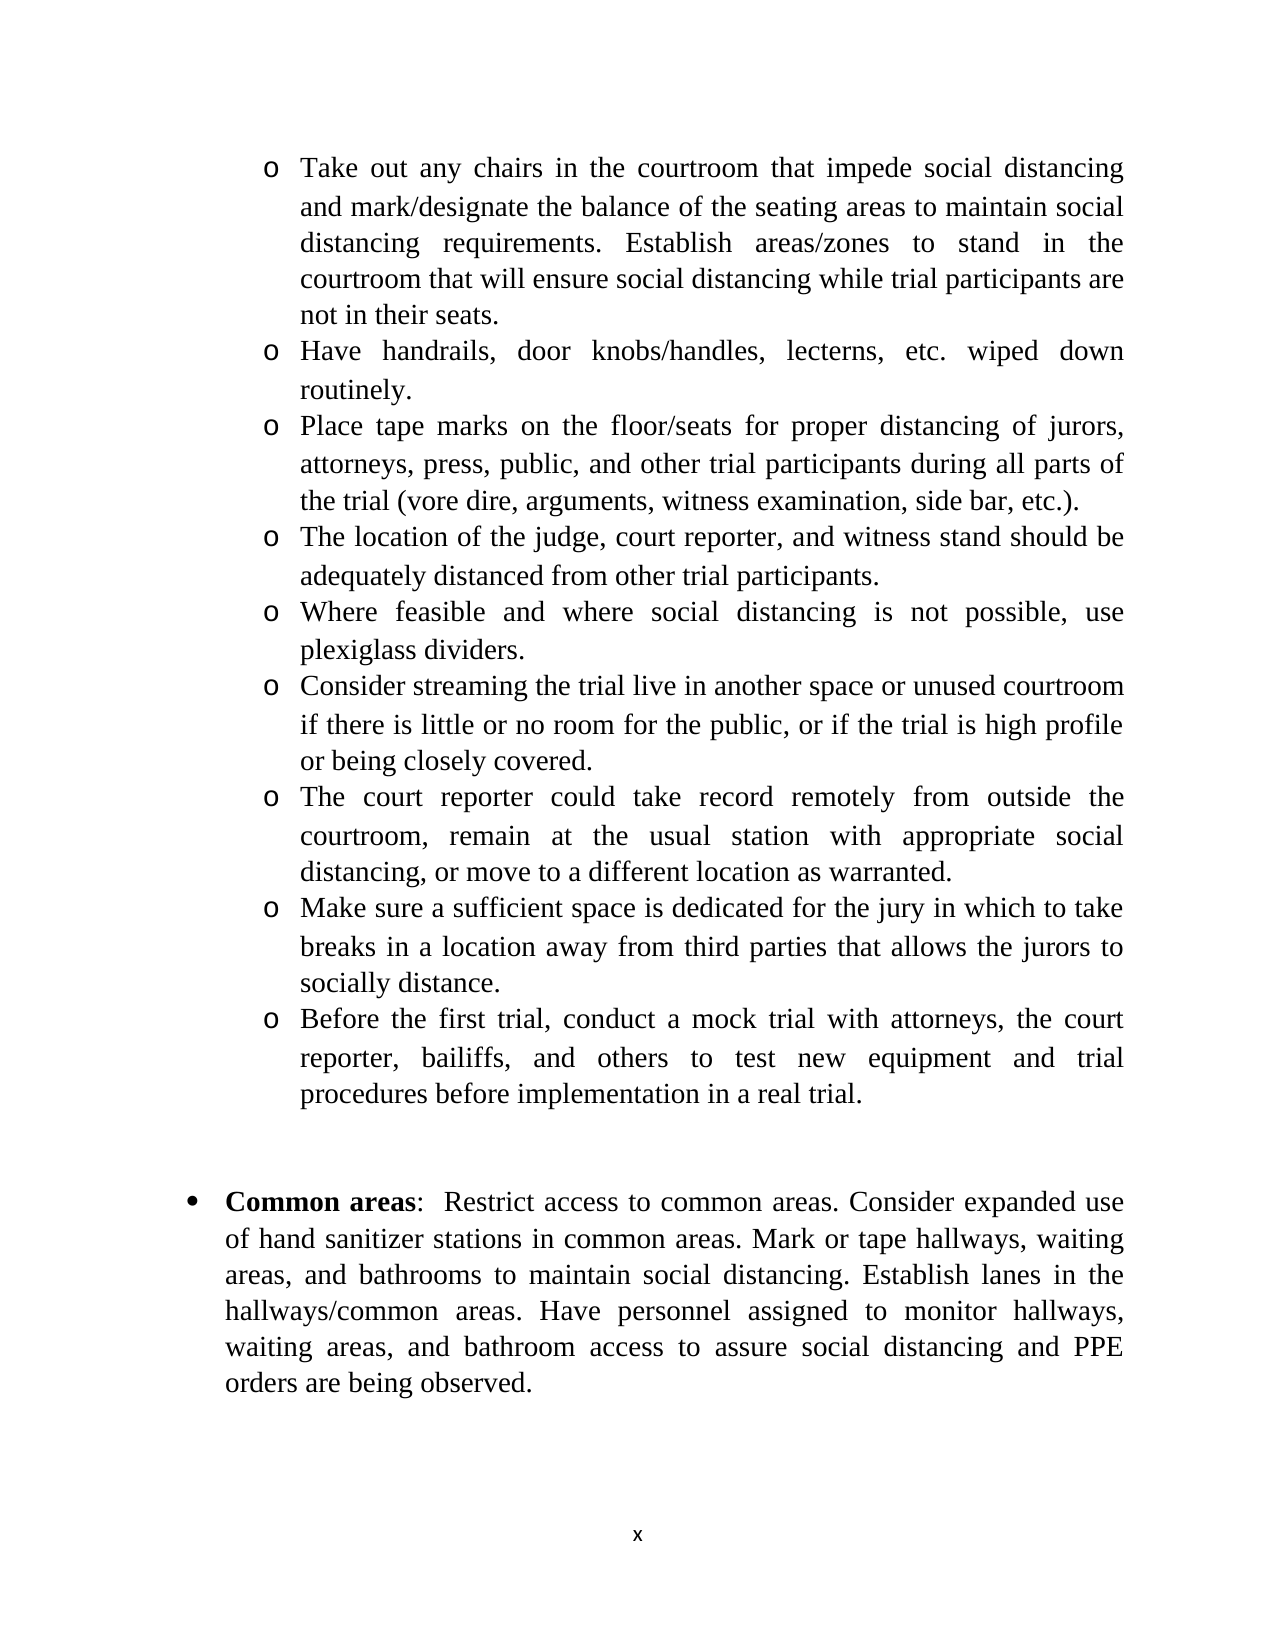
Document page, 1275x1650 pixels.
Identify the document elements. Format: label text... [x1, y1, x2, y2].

list The court reporter could take record remotely from outside the courtroom, remain at the usual station with appropriate social distancing, or move to a different location as warranted. [262, 779, 1125, 888]
list Consider streaming the trial live in another space or unused courtroom if there is little or no room for the public, or if the trial is high profile or being closely covered. [262, 668, 1125, 777]
list Take out any chairs in the courtroom that impede social distancing and mark/designate the balance of the seating areas to maintain social distancing requirements. Establish areas/zones to stand in the courtroom that will ensure social distancing while trial participants are not in their seats. [262, 150, 1125, 331]
list Have handrails, door knobs/handles, lecterns, etc. wiped down routinely. [262, 333, 1125, 405]
list Place tape marks on the floor/seats for proper distancing of jurors, attorneys, press, public, and other trial participants during all parts of the trial (vore dire, arguments, witness examination, side bar, etc.). [262, 408, 1125, 516]
list The location of the judge, court reporter, and witness stand should be adequately distanced from other trial participants. [262, 519, 1125, 591]
list Common areas: Restrict access to common areas. Consider expanded use of hand sanitizer stations in common areas. Mark or tape hallways, waiting areas, and bathrooms to maintain social distancing. Establish lanes in the hallways/common areas. Have personnel assigned to monitor hallways, waiting areas, and bathroom access to assure social distancing and PPE orders are being observed. [187, 1184, 1125, 1399]
list Where feasible and where social distancing is not possible, use plexiglass dividers. [262, 594, 1125, 666]
list Make sure a sufficient space is dedicated for the jury in which to take breaks in a location away from third parties that allows the jurors to socially distance. [262, 890, 1125, 999]
list Before the first trial, conduct a mock trial with attorneys, the court reporter, bailiffs, and others to test new equipment and trial procedures before implementation in a real trial. [262, 1001, 1125, 1110]
